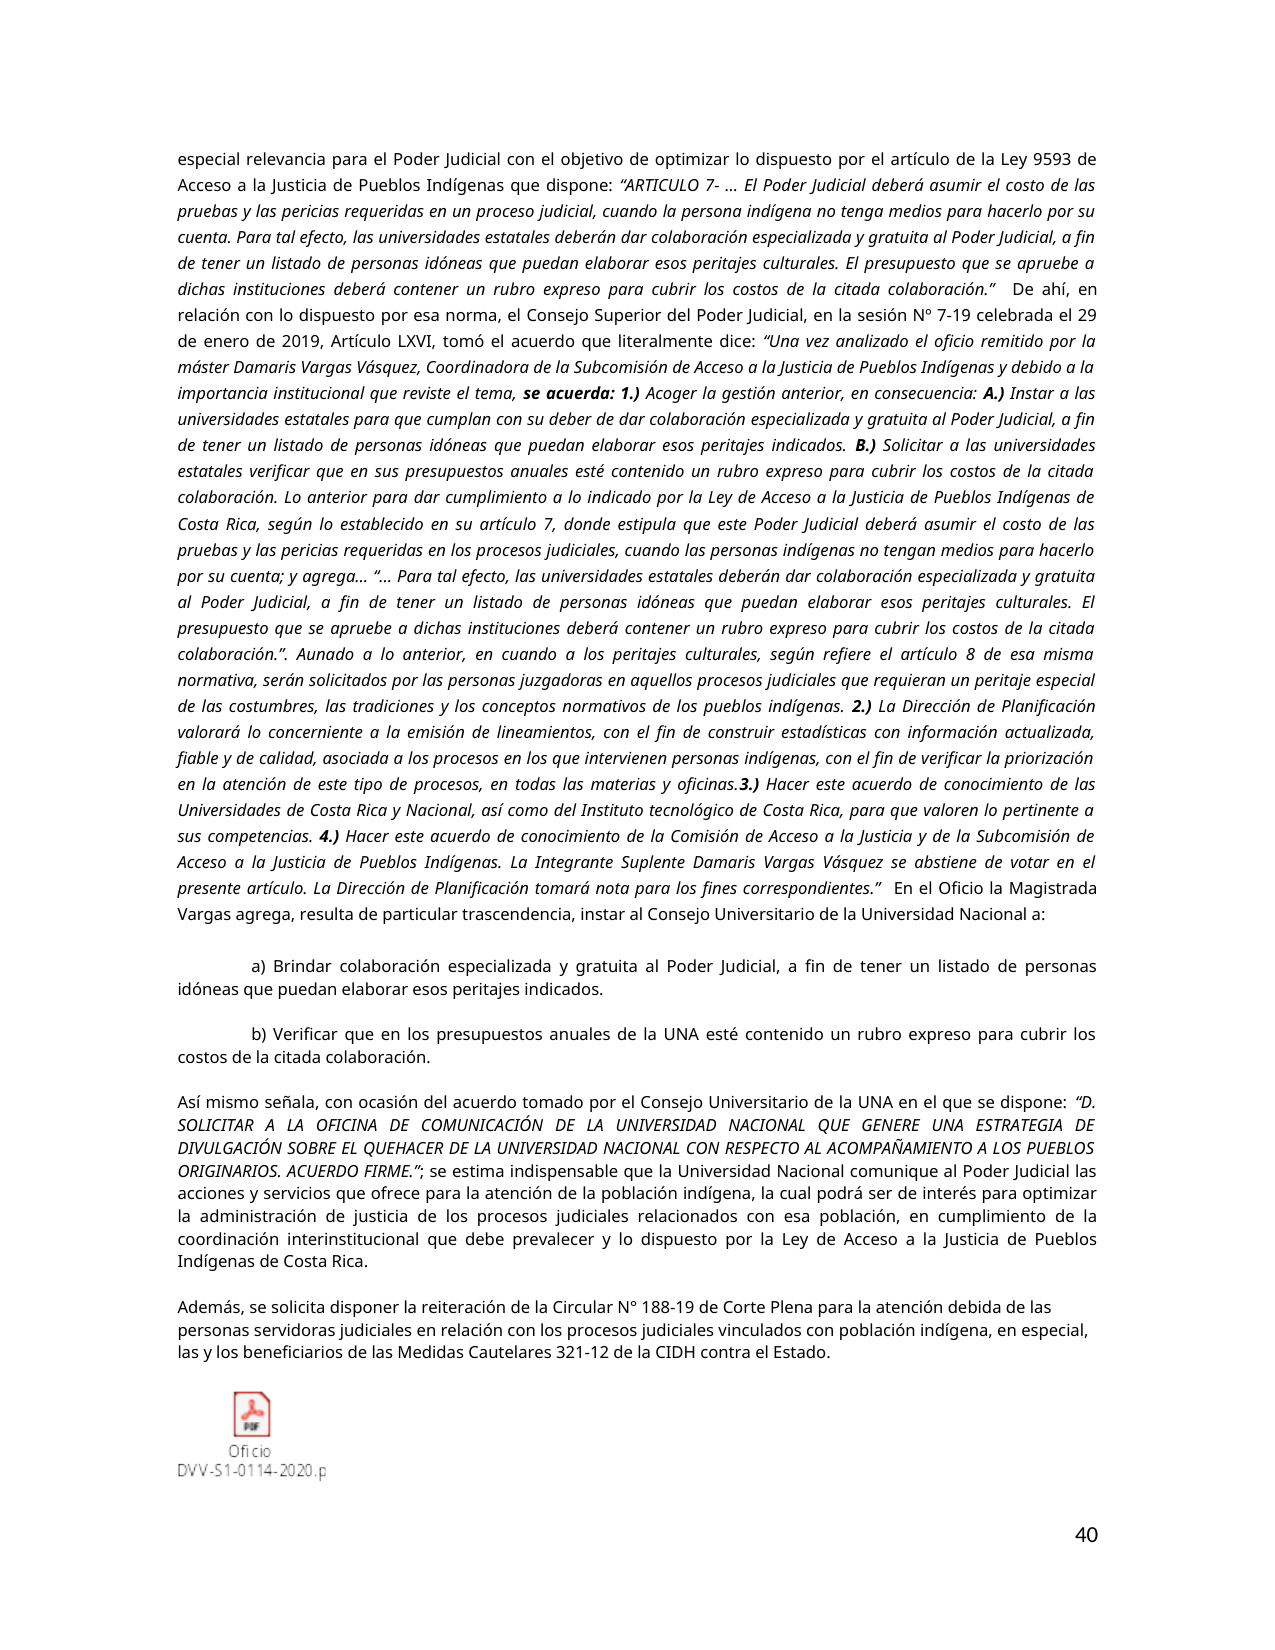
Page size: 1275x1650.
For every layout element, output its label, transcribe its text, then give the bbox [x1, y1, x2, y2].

text Además, se solicita disponer la reiteración de la Circular N° 188-19 de Corte Plena para la atención debida de las personas servidoras judiciales en relación con los procesos judiciales vinculados con población indígena, en especial, las y los beneficiarios de las Medidas Cautelares 321-12 de la CIDH contra el Estado. [177, 1296, 1098, 1364]
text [177, 148, 1098, 926]
text Así mismo señala, con ocasión del acuerdo tomado por el Consejo Universitario de la UNA en el que se dispone: “D. SOLICITAR A LA OFICINA DE COMUNICACIÓN DE LA UNIVERSIDAD NACIONAL QUE GENERE UNA ESTRATEGIA DE DIVULGACIÓN SOBRE EL QUEHACER DE LA UNIVERSIDAD NACIONAL CON RESPECTO AL ACOMPAÑAMIENTO A LOS PUEBLOS ORIGINARIOS. ACUERDO FIRME.”; se estima indispensable que la Universidad Nacional comunique al Poder Judicial las acciones y servicios que ofrece para la atención de la población indígena, la cual podrá ser de interés para optimizar la administración de justicia de los procesos judiciales relacionados con esa población, en cumplimiento de la coordinación interinstitucional que debe prevalecer y lo dispuesto por la Ley de Acceso a la Justicia de Pueblos Indígenas de Costa Rica. [177, 1091, 1098, 1273]
list b) Verificar que en los presupuestos anuales de la UNA esté contenido un rubro expreso para cubrir los costos de la citada colaboración. [177, 1023, 1098, 1068]
list a) Brindar colaboración especializada y gratuita al Poder Judicial, a fin de tener un listado de personas idóneas que puedan elaborar esos peritajes indicados. [177, 955, 1098, 1000]
